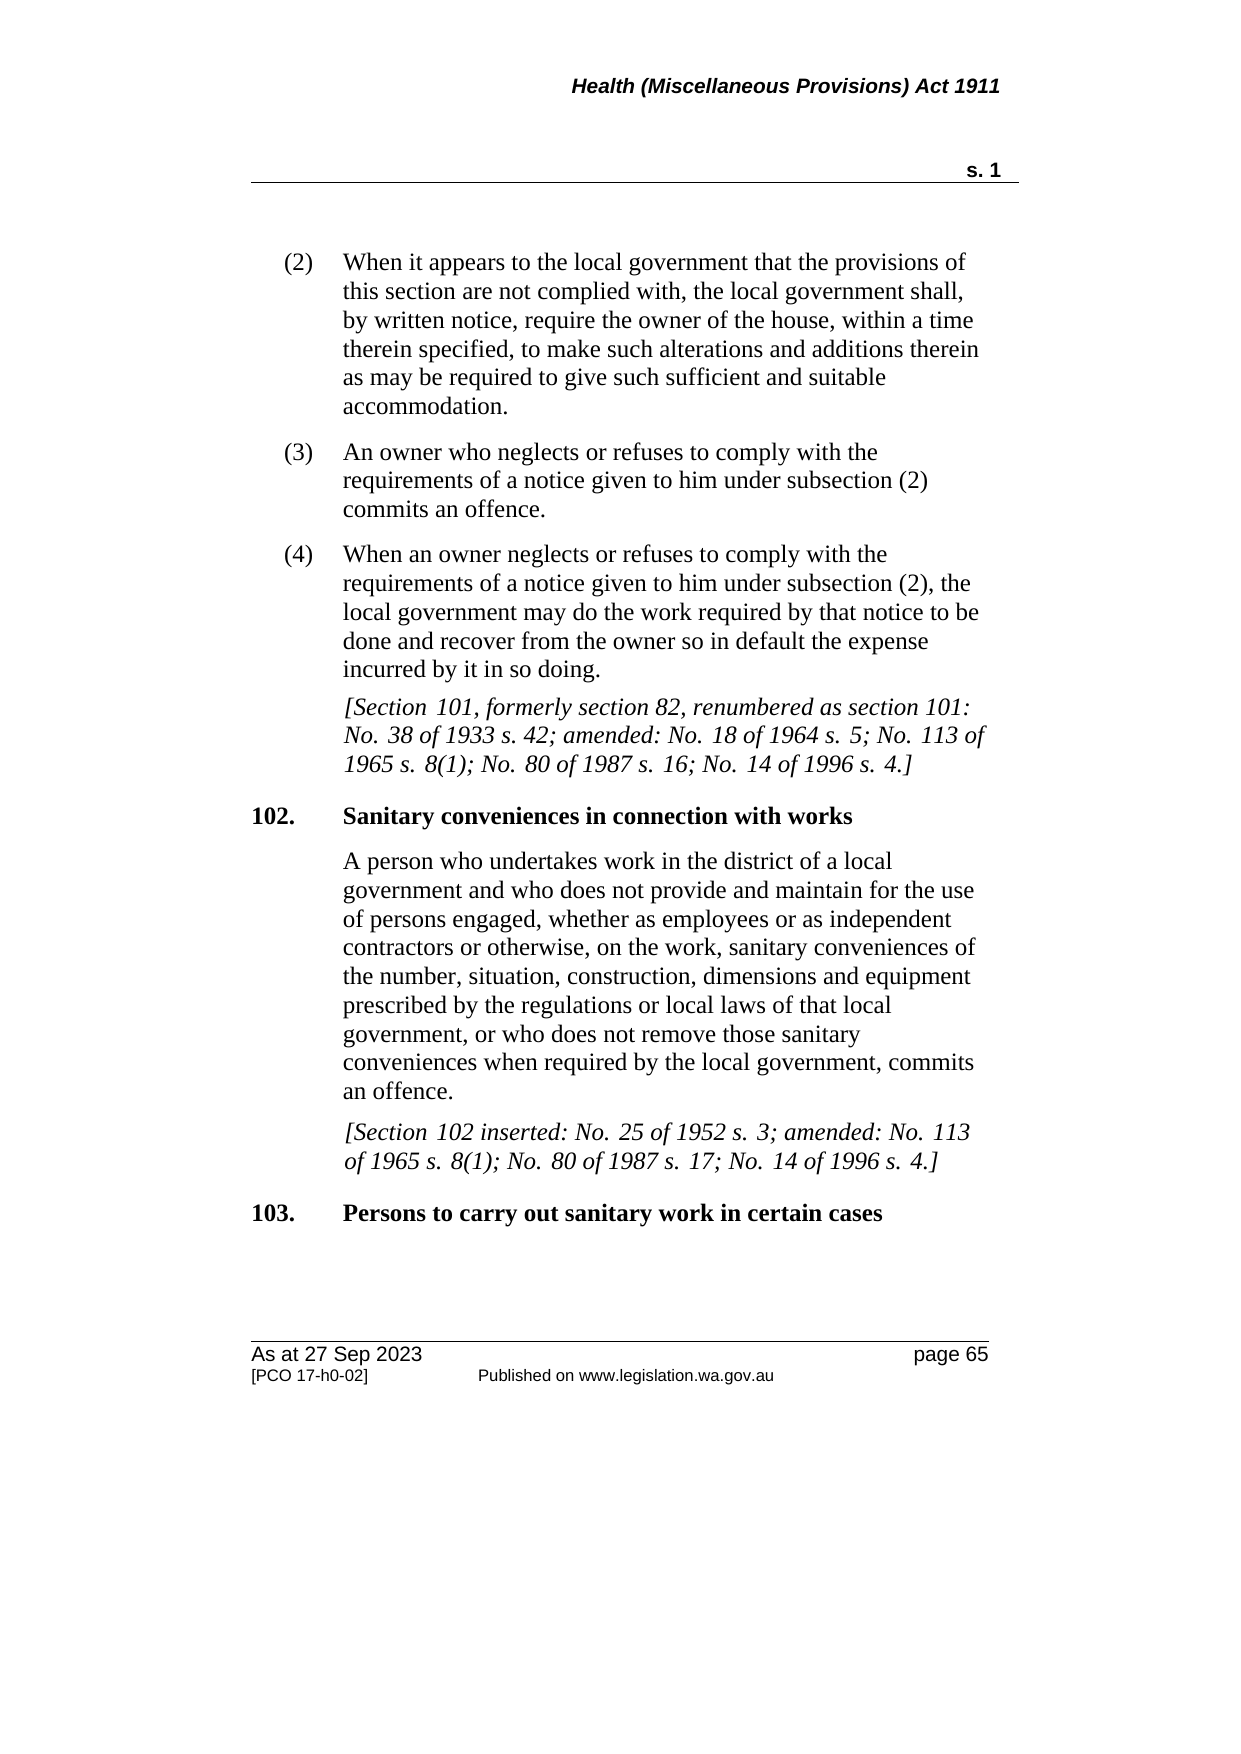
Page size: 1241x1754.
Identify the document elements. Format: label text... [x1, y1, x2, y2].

text (3) An owner who neglects or refuses to comply with the requirements of a notice given to him under subsection (2) commits an offence. [251, 437, 989, 523]
text [Section 101, formerly section 82, renumbered as section 101: No. 38 of 1933 s. 42; amended: No. 18 of 1964 s. 5; No. 113 of 1965 s. 8(1); No. 80 of 1987 s. 16; No. 14 of 1996 s. 4.] [251, 692, 989, 778]
subtitle 103. Persons to carry out sanitary work in certain cases [251, 1198, 989, 1227]
text (2) When it appears to the local government that the provisions of this section are not complied with, the local government shall, by written notice, require the owner of the house, within a time therein specified, to make such alterations and additions therein as may be required to give such sufficient and suitable accommodation. [251, 247, 989, 420]
subtitle 102. Sanitary conveniences in connection with works [251, 801, 989, 829]
text A person who undertakes work in the district of a local government and who does not provide and maintain for the use of persons engaged, whether as employees or as independent contractors or otherwise, on the work, sanitary conveniences of the number, situation, construction, dimensions and equipment prescribed by the regulations or local laws of that local government, or who does not remove those sanitary conveniences when required by the local government, commits an offence. [251, 846, 989, 1105]
text [Section 102 inserted: No. 25 of 1952 s. 3; amended: No. 113 of 1965 s. 8(1); No. 80 of 1987 s. 17; No. 14 of 1996 s. 4.] [251, 1117, 989, 1175]
text (4) When an owner neglects or refuses to comply with the requirements of a notice given to him under subsection (2), the local government may do the work required by that notice to be done and recover from the owner so in default the expense incurred by it in so doing. [251, 539, 989, 683]
